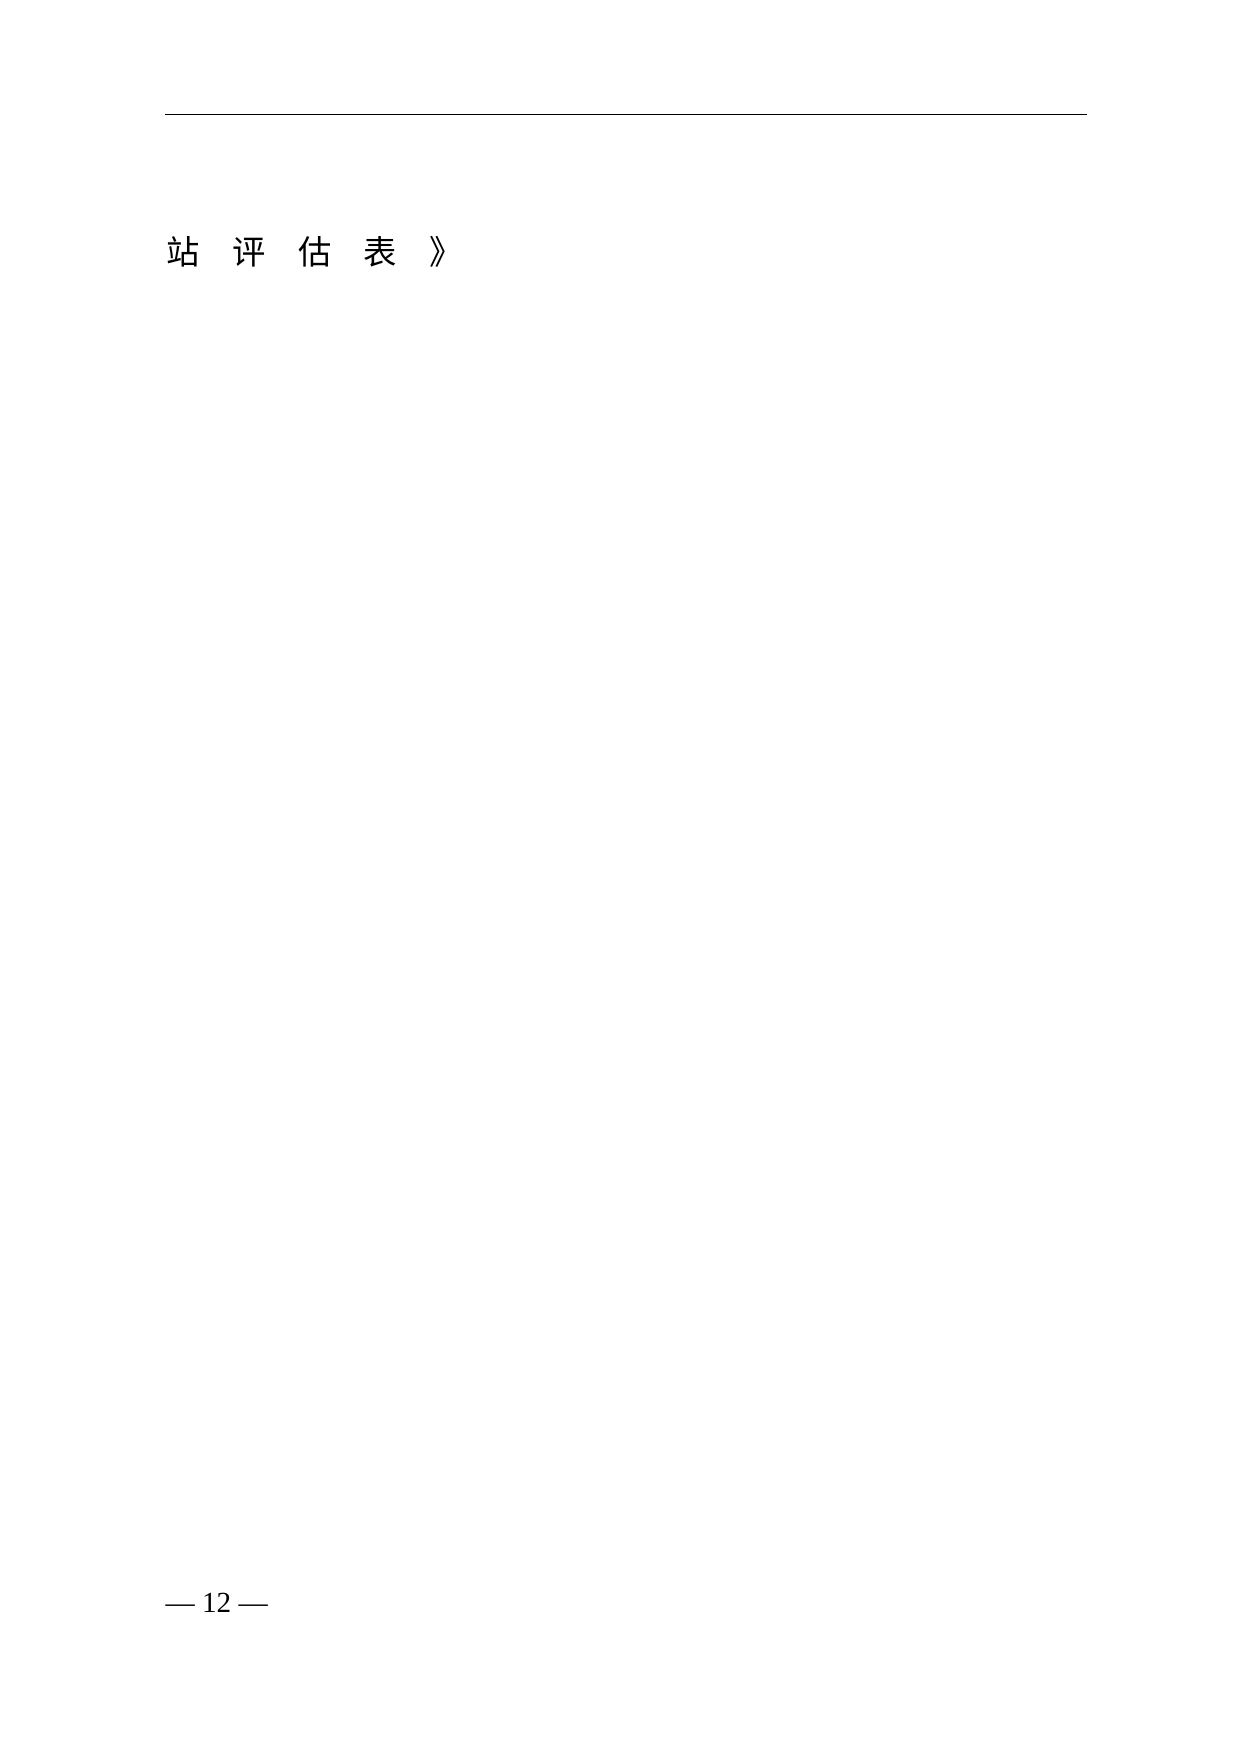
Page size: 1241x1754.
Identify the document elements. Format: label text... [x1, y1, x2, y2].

text 3.《金东区劳务协作工作站评估表》 [167, 219, 1085, 280]
